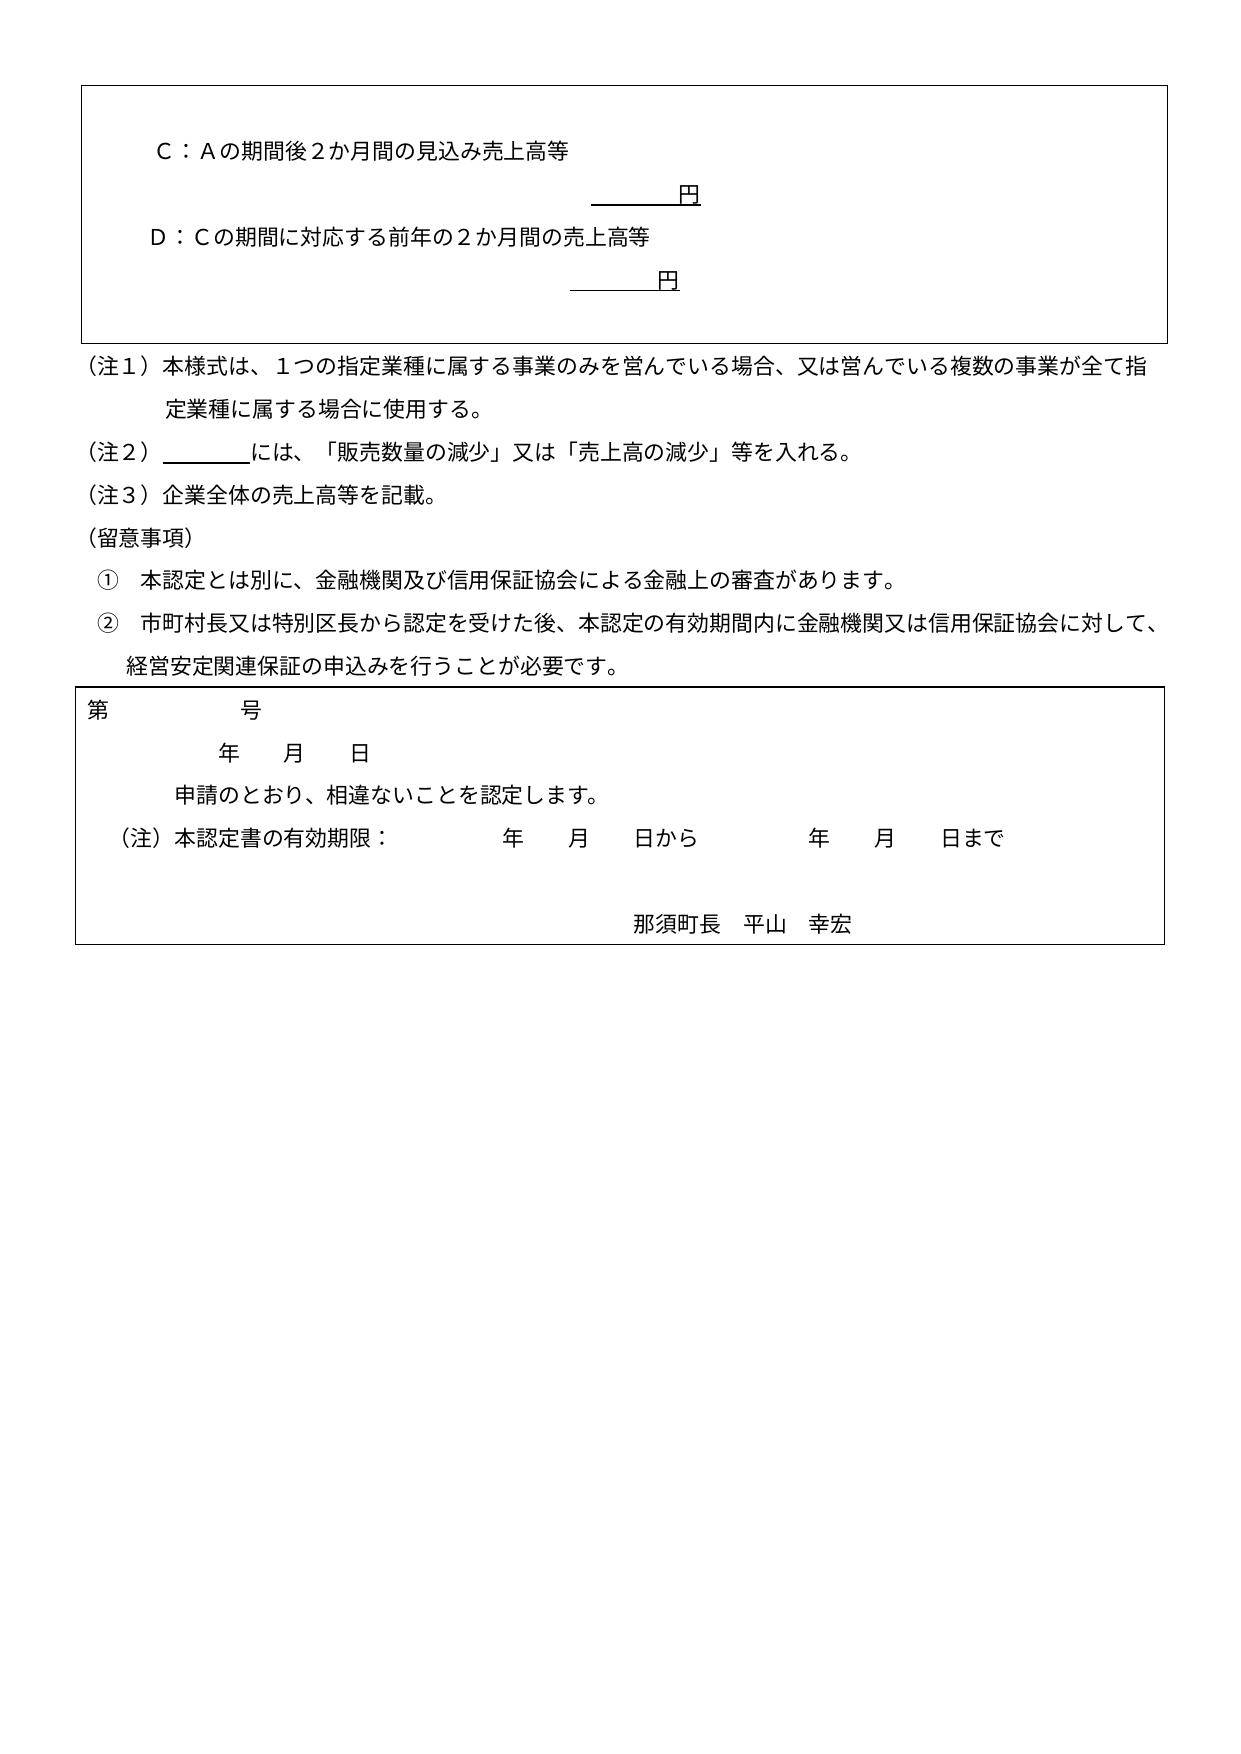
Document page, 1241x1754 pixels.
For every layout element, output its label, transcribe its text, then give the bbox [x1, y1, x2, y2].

text ① 本認定とは別に、金融機関及び信用保証協会による金融上の審査があります。 [75, 558, 1165, 601]
text （注１）本様式は、１つの指定業種に属する事業のみを営んでいる場合、又は営んでいる複数の事業が全て指定業種に属する場合に使用する。 [75, 344, 1165, 429]
text （注３）企業全体の売上高等を記載。 [75, 472, 1165, 515]
text ② 市町村長又は特別区長から認定を受けた後、本認定の有効期間内に金融機関又は信用保証協会に対して、経営安定関連保証の申込みを行うことが必要です。 [75, 601, 1165, 686]
table_header 第 号 年 月 日 申請のとおり、相違ないことを認定します。 （注）本認定書の有効期限： 年 月 日から 年 月 日まで 那須町長 平山 幸宏 [76, 688, 1164, 944]
text （留意事項） [75, 515, 1165, 558]
text （注２） には、「販売数量の減少」又は「売上高の減少」等を入れる。 [75, 429, 1165, 472]
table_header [82, 86, 1167, 343]
